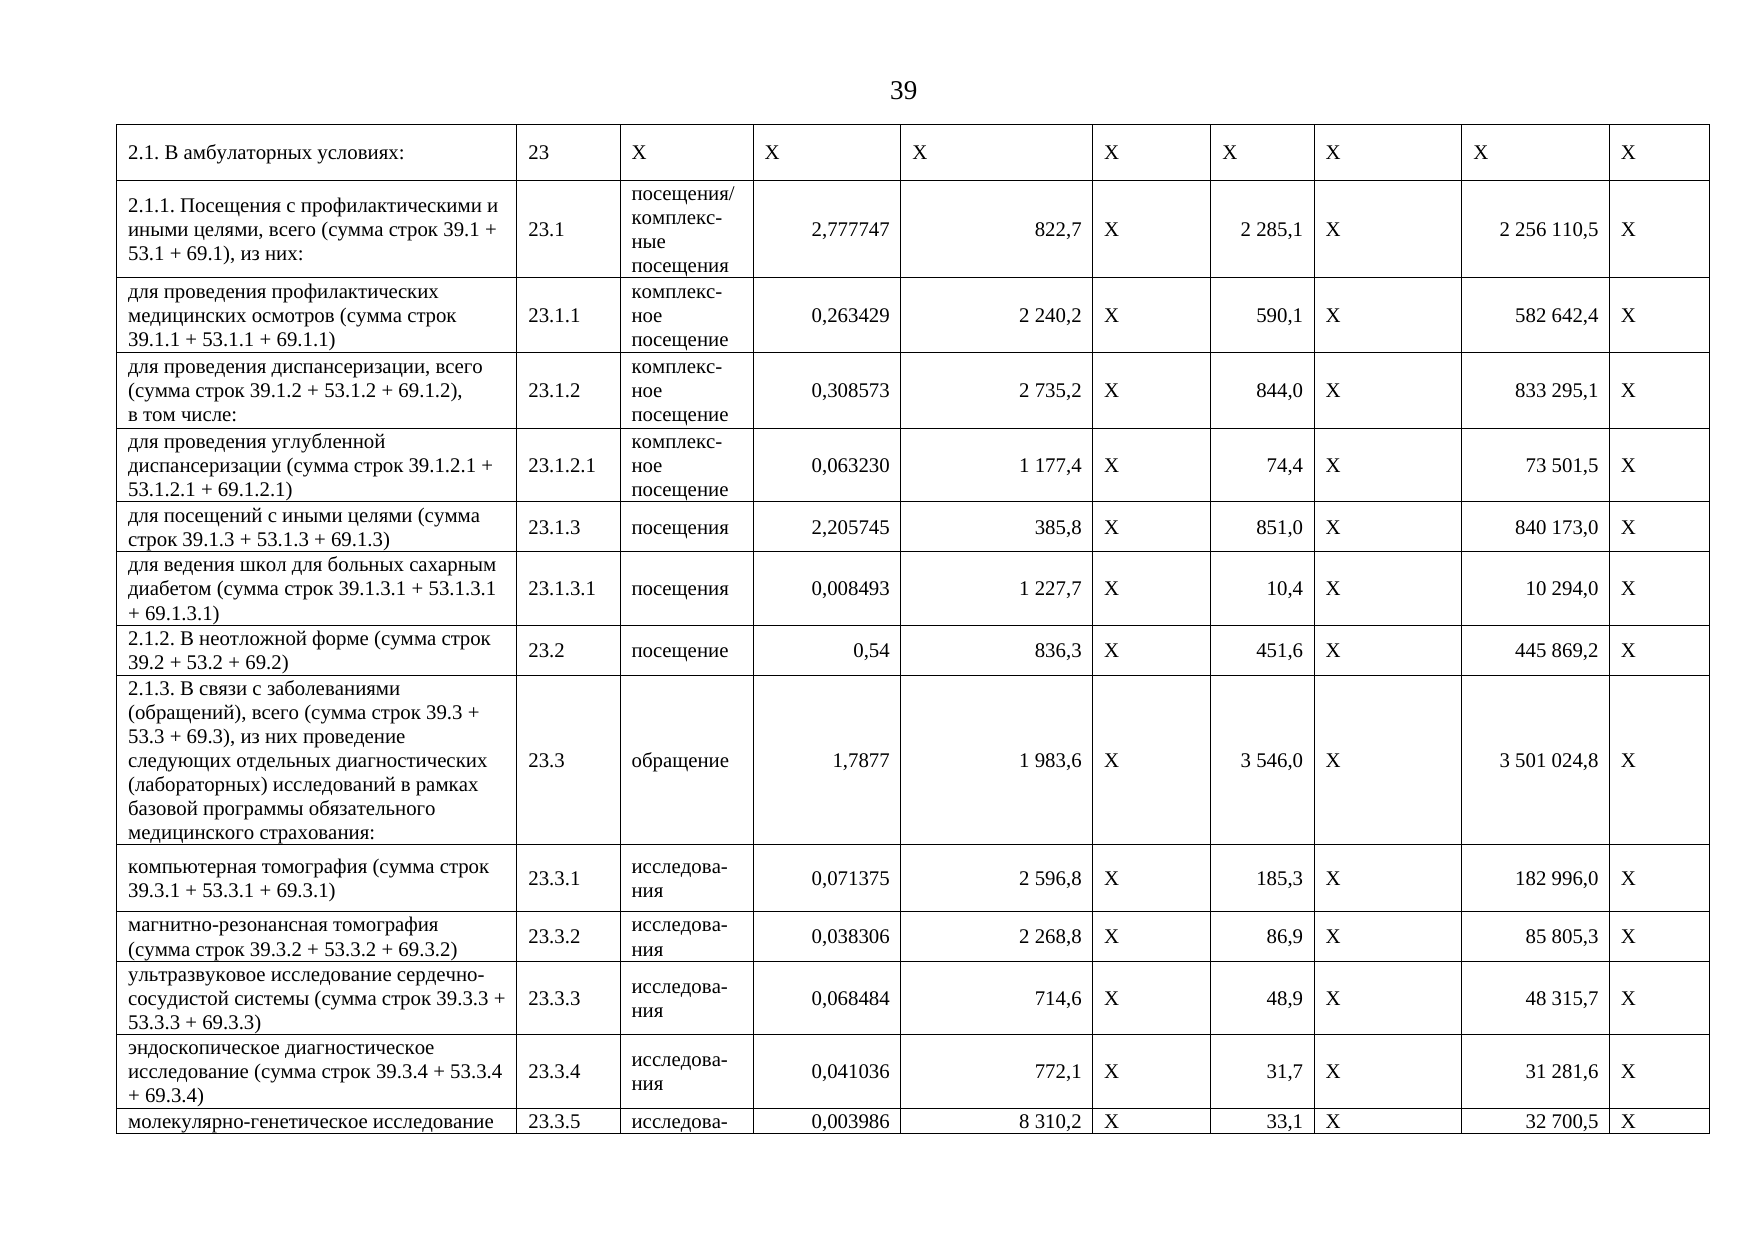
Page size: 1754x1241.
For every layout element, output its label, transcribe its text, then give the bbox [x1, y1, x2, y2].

table_cell 0,041036 [754, 1035, 900, 1107]
table_cell 73 501,5 [1462, 429, 1609, 501]
table_cell X [1315, 626, 1461, 674]
table_cell 1,7877 [754, 676, 900, 844]
table_cell 23.1.2 [517, 353, 620, 428]
table_cell 0,008493 [754, 552, 900, 624]
table_cell 822,7 [901, 181, 1092, 277]
table_cell 23.3 [517, 676, 620, 844]
table_cell 23.1 [517, 181, 620, 277]
table_cell 2 735,2 [901, 353, 1092, 428]
table_cell 23.3.5 [517, 1109, 620, 1133]
table_cell эндоскопическое диагностическое исследование (сумма строк 39.3.4 + 53.3.4 + 69.3.4) [117, 1035, 516, 1107]
table_cell X [1315, 962, 1461, 1034]
table_cell 0,263429 [754, 278, 900, 352]
table_cell для посещений с иными целями (сумма строк 39.1.3 + 53.1.3 + 69.1.3) [117, 502, 516, 551]
table_cell 2.1.2. В неотложной форме (сумма строк 39.2 + 53.2 + 69.2) [117, 626, 516, 674]
table_cell X [1462, 125, 1609, 179]
table_cell X [1610, 429, 1709, 501]
table_cell 85 805,3 [1462, 912, 1609, 961]
table_cell 2,205745 [754, 502, 900, 551]
table_cell 74,4 [1211, 429, 1314, 501]
table_cell X [1093, 502, 1210, 551]
table_cell X [1610, 962, 1709, 1034]
table_cell X [1093, 429, 1210, 501]
table_cell X [1093, 962, 1210, 1034]
table_cell 23.3.4 [517, 1035, 620, 1107]
table_cell X [1610, 676, 1709, 844]
table_cell 844,0 [1211, 353, 1314, 428]
table_cell X [1315, 552, 1461, 624]
table_cell X [1315, 125, 1461, 179]
table_cell X [1610, 552, 1709, 624]
table_cell 590,1 [1211, 278, 1314, 352]
table_cell 0,071375 [754, 845, 900, 911]
table_cell X [1093, 552, 1210, 624]
table_cell 0,063230 [754, 429, 900, 501]
table_cell X [1610, 1035, 1709, 1107]
table_cell X [1610, 502, 1709, 551]
table_cell X [1315, 502, 1461, 551]
table_cell X [1093, 1109, 1210, 1133]
table_cell 32 700,5 [1462, 1109, 1609, 1133]
table_cell X [1610, 1109, 1709, 1133]
table_cell 1 983,6 [901, 676, 1092, 844]
table_cell 851,0 [1211, 502, 1314, 551]
table_cell для проведения профилактических медицинских осмотров (сумма строк 39.1.1 + 53.1.1 + 69.1.1) [117, 278, 516, 352]
table_cell 2.1.3. В связи с заболеваниями (обращений), всего (сумма строк 39.3 + 53.3 + 69.3), из них проведение следующих отдельных диагностических (лабораторных) исследований в рамках базовой программы обязательного медицинского страхования: [117, 676, 516, 844]
table_cell 3 546,0 [1211, 676, 1314, 844]
table_cell 0,003986 [754, 1109, 900, 1133]
table_cell компьютерная томография (сумма строк 39.3.1 + 53.3.1 + 69.3.1) [117, 845, 516, 911]
table_cell X [1610, 278, 1709, 352]
table_cell для ведения школ для больных сахарным диабетом (сумма строк 39.1.3.1 + 53.1.3.1 + 69.1.3.1) [117, 552, 516, 624]
table_cell 10 294,0 [1462, 552, 1609, 624]
table_cell X [1211, 125, 1314, 179]
table_cell X [1093, 353, 1210, 428]
table_cell 582 642,4 [1462, 278, 1609, 352]
table_cell 2,777747 [754, 181, 900, 277]
table_cell X [1093, 626, 1210, 674]
table_cell X [1315, 181, 1461, 277]
table_cell 23.3.3 [517, 962, 620, 1034]
table_cell 23.3.2 [517, 912, 620, 961]
table_cell 8 310,2 [901, 1109, 1092, 1133]
table_cell X [1093, 845, 1210, 911]
table_cell X [754, 125, 900, 179]
table_cell 0,54 [754, 626, 900, 674]
table_cell X [1315, 353, 1461, 428]
table_cell 23.1.1 [517, 278, 620, 352]
table_cell 23.1.3.1 [517, 552, 620, 624]
table_cell X [1315, 278, 1461, 352]
table_cell 86,9 [1211, 912, 1314, 961]
table_cell X [1610, 181, 1709, 277]
table_cell 0,068484 [754, 962, 900, 1034]
table_cell 836,3 [901, 626, 1092, 674]
table_cell 2.1. В амбулаторных условиях: [117, 125, 516, 179]
table_cell 772,1 [901, 1035, 1092, 1107]
table_cell посещения [621, 502, 753, 551]
table_cell 23.1.3 [517, 502, 620, 551]
table_cell X [1093, 912, 1210, 961]
table_cell 31,7 [1211, 1035, 1314, 1107]
table_cell X [1093, 181, 1210, 277]
table_cell 23.1.2.1 [517, 429, 620, 501]
table_cell исследова-ния [621, 1109, 753, 1133]
table_cell 840 173,0 [1462, 502, 1609, 551]
table_cell исследова-ния [621, 1035, 753, 1107]
table_cell посещение [621, 626, 753, 674]
table_cell X [1610, 845, 1709, 911]
table_cell 31 281,6 [1462, 1035, 1609, 1107]
table_cell X [1610, 626, 1709, 674]
table_cell 2 285,1 [1211, 181, 1314, 277]
table_cell 0,308573 [754, 353, 900, 428]
table_cell 2 268,8 [901, 912, 1092, 961]
table_cell 2 240,2 [901, 278, 1092, 352]
table_cell 1 177,4 [901, 429, 1092, 501]
table_cell 451,6 [1211, 626, 1314, 674]
table_cell посещения [621, 552, 753, 624]
table_cell магнитно-резонансная томография (сумма строк 39.3.2 + 53.3.2 + 69.3.2) [117, 912, 516, 961]
table_cell 185,3 [1211, 845, 1314, 911]
table_cell 10,4 [1211, 552, 1314, 624]
table_cell 445 869,2 [1462, 626, 1609, 674]
table_cell комплекс-ное посещение [621, 278, 753, 352]
table_cell X [1315, 429, 1461, 501]
table_cell 23 [517, 125, 620, 179]
table_cell X [1093, 676, 1210, 844]
table_cell исследова-ния [621, 912, 753, 961]
table_cell для проведения диспансеризации, всего (сумма строк 39.1.2 + 53.1.2 + 69.1.2), в том числе: [117, 353, 516, 428]
table_cell X [1610, 912, 1709, 961]
table_cell X [1315, 676, 1461, 844]
table_cell 23.3.1 [517, 845, 620, 911]
table_cell X [901, 125, 1092, 179]
table_cell X [1093, 125, 1210, 179]
table_cell 714,6 [901, 962, 1092, 1034]
table_cell 23.2 [517, 626, 620, 674]
table_cell 1 227,7 [901, 552, 1092, 624]
table_cell X [1315, 912, 1461, 961]
table_cell X [1093, 1035, 1210, 1107]
table_cell 182 996,0 [1462, 845, 1609, 911]
table_cell 833 295,1 [1462, 353, 1609, 428]
table_cell 2.1.1. Посещения с профилактическими и иными целями, всего (сумма строк 39.1 + 53.1 + 69.1), из них: [117, 181, 516, 277]
table_cell 2 596,8 [901, 845, 1092, 911]
table_cell для проведения углубленной диспансеризации (сумма строк 39.1.2.1 + 53.1.2.1 + 69.1.2.1) [117, 429, 516, 501]
table_cell X [1093, 278, 1210, 352]
table_cell исследова-ния [621, 845, 753, 911]
table_cell 0,038306 [754, 912, 900, 961]
table_cell посещения/ комплекс-ные посещения [621, 181, 753, 277]
table_cell X [1610, 125, 1709, 179]
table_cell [117, 1109, 516, 1133]
table_cell комплекс-ное посещение [621, 429, 753, 501]
table_cell 2 256 110,5 [1462, 181, 1609, 277]
table_cell комплекс-ное посещение [621, 353, 753, 428]
table_cell X [1315, 845, 1461, 911]
table_cell X [621, 125, 753, 179]
table_cell ультразвуковое исследование сердечно-сосудистой системы (сумма строк 39.3.3 + 53.3.3 + 69.3.3) [117, 962, 516, 1034]
table_cell 33,1 [1211, 1109, 1314, 1133]
table_cell X [1315, 1109, 1461, 1133]
table_cell 48,9 [1211, 962, 1314, 1034]
table_cell X [1610, 353, 1709, 428]
table_cell 48 315,7 [1462, 962, 1609, 1034]
table_cell X [1315, 1035, 1461, 1107]
table_cell обращение [621, 676, 753, 844]
table_cell 385,8 [901, 502, 1092, 551]
table_cell исследова-ния [621, 962, 753, 1034]
table_cell 3 501 024,8 [1462, 676, 1609, 844]
